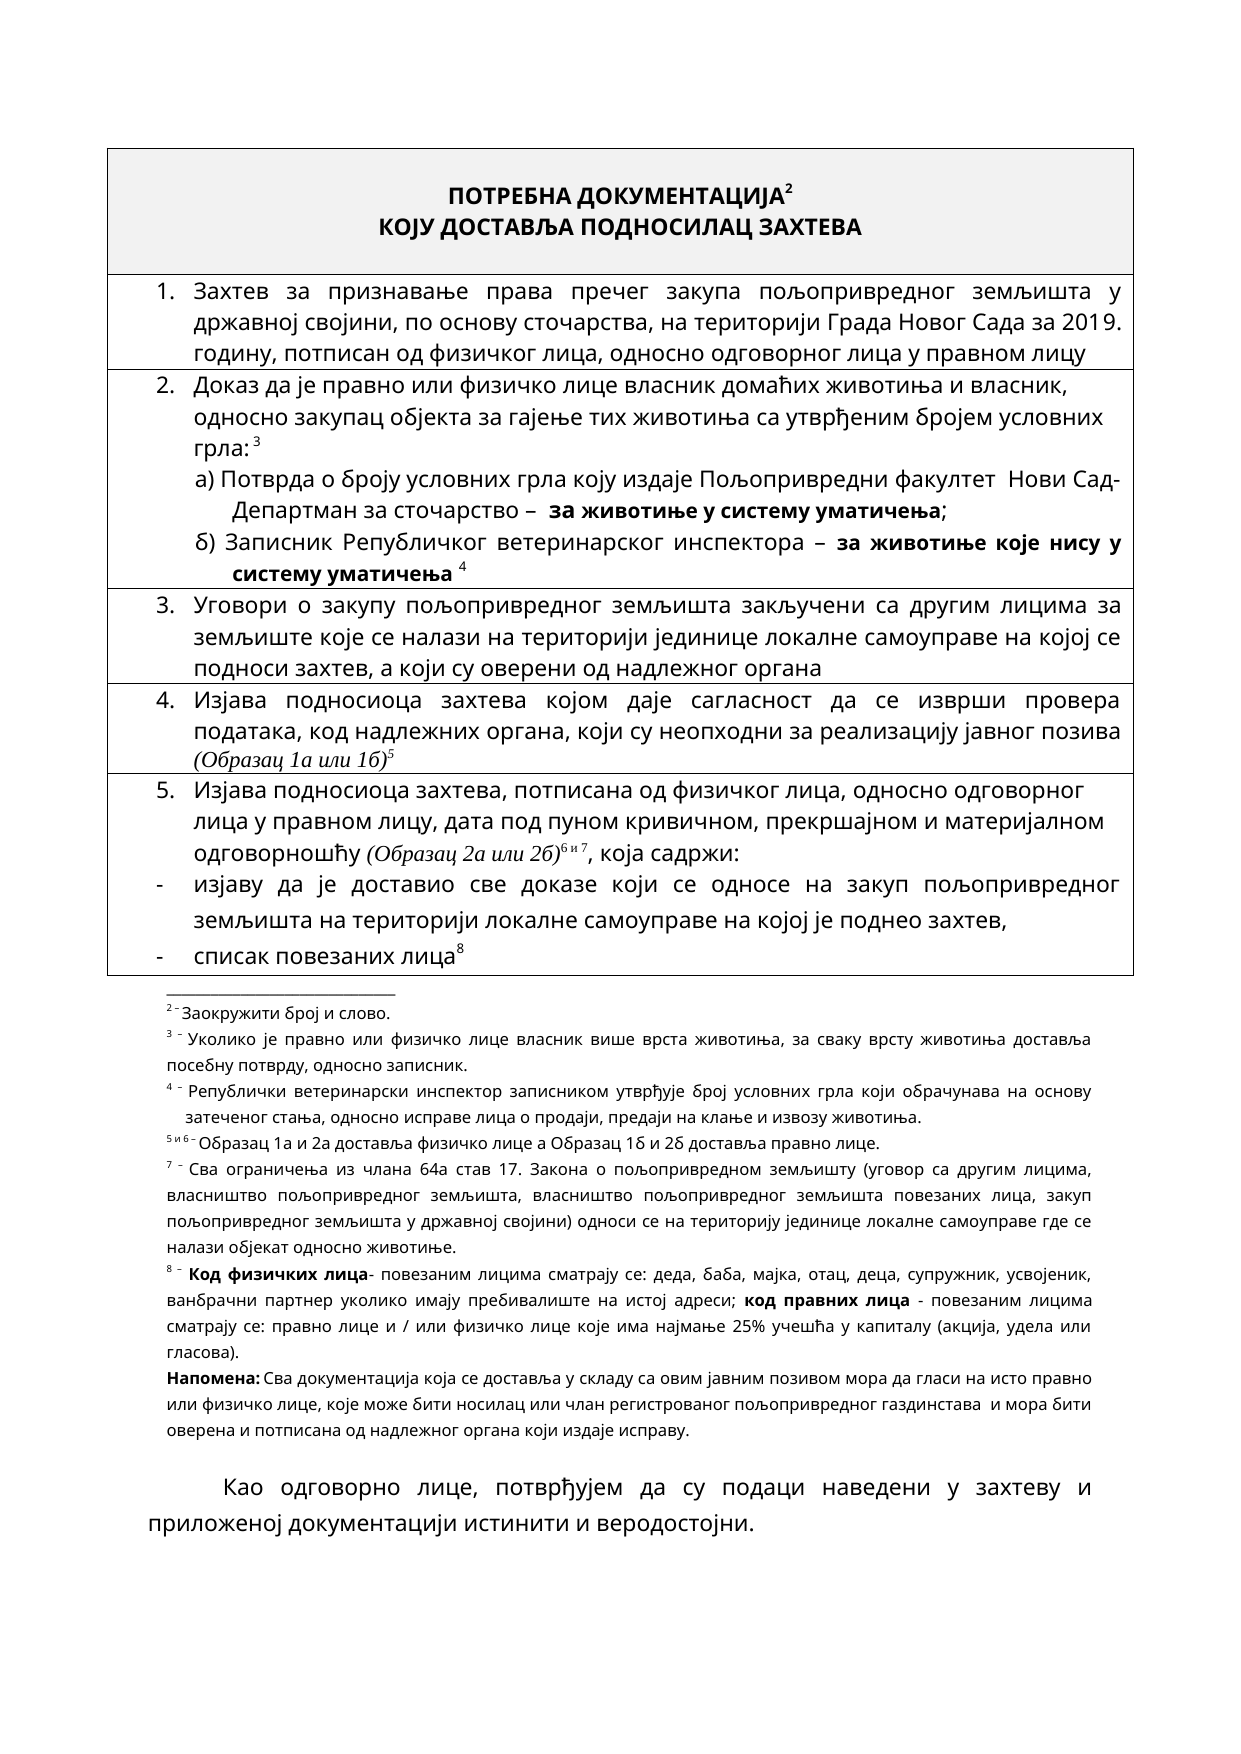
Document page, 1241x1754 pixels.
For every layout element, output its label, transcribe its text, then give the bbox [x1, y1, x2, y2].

text 5 и 6 – Образац 1а и 2а доставља физичко лице а Образац 1б и 2б доставља правно лице. [166, 1132, 1093, 1155]
table_cell Доказ да је правно или физичко лице власник домаћих животиња и власник, односно закупац објекта за гајење тих животиња са утврђеним бројем условних грла: 3 a) Потврда о броју условних грла коју издаје Пољопривредни факултет Нови Сад-Департман за сточарство – за животиње у систему уматичења; б) Записник Републичког ветеринарског инспектора – за животиње које нису у систему уматичења 4 [108, 370, 1133, 588]
text 2 – Заокружити број и слово. [166, 1002, 1093, 1024]
text 7 – Сва ограничења из члана 64а став 17. Закона о пољопривредном земљишту (уговор са другим лицима, власништво пољопривредног земљишта, власништво пољопривредног земљишта повезаних лица, закуп пољопривредног земљишта у државној својини) односи се на територију јединице локалне самоуправе где се налази објекат односно животиње. [166, 1158, 1093, 1259]
text 3 – Уколико је правно или физичко лице власник више врста животиња, за сваку врсту животиња достaвља посебну потврду, односно записник. [166, 1028, 1093, 1077]
text Напомена: Сва документација која се доставља у складу са овим јавним позивом мора да гласи на исто правно или физичко лице, које може бити носилац или члан регистрованог пољопривредног газдинстава и мора бити оверена и потписана од надлежног органа који издаје исправу. [166, 1366, 1093, 1441]
table_cell Уговори о закупу пољопривредног земљишта закључени са другим лицима за земљиште које се налази на територији јединице локалне самоуправе на којој се подноси захтев, а који су оверени од надлежног органа [108, 589, 1133, 683]
text 8 – Код физичких лица- повезаним лицима сматрају се: деда, баба, мајка, отац, деца, супружник, усвојеник, ванбрачни партнер уколико имају пребивалиште на истој адреси; код правних лица - повезаним лицима сматрају се: правно лице и / или физичко лице које има најмање 25% учешћа у капиталу (акција, удела или гласова). [166, 1262, 1093, 1363]
table_header ПОТРЕБНА ДОКУМЕНТАЦИЈА2 КОЈУ ДОСТАВЉА ПОДНОСИЛАЦ ЗАХТЕВА [108, 149, 1133, 274]
table_cell Изјава подносиоца захтева, потписана од физичког лица, односно одговорног лица у правном лицу, дата под пуном кривичном, прекршајном и материјалном одговорношћу (Образац 2а или 2б)6 и 7, која садржи: изјаву да је доставио све доказе који се односе на закуп пољопривредног земљишта на територији локалне самоуправе на којој је поднео захтев, списак повезаних лица8 [108, 774, 1133, 975]
text 4 – Републички ветеринарски инспектор записником утврђује број условних грла који обрачунава на основу затеченог стања, односно исправе лица о продаји, предаји на клање и извозу животиња. [166, 1080, 1093, 1129]
text Као одговорно лице, потврђујем да су подаци наведени у захтеву и приложеној документацији истинити и веродостојни. [148, 1471, 1093, 1538]
table_cell Захтев за признавање права пречег закупа пољопривредног земљишта у државној својини, по основу сточарства, на територији Града Новог Сада за 2019. годину, потписан од физичког лица, односно одговорног лица у правном лицу [108, 275, 1133, 368]
text _______________________________ [166, 976, 1093, 998]
table_cell Изјава подносиоца захтева којом даје сагласност да се изврши провера података, код надлежних органа, који су неопходни за реализацију јавног позива (Образац 1а или 1б)5 [108, 684, 1133, 773]
